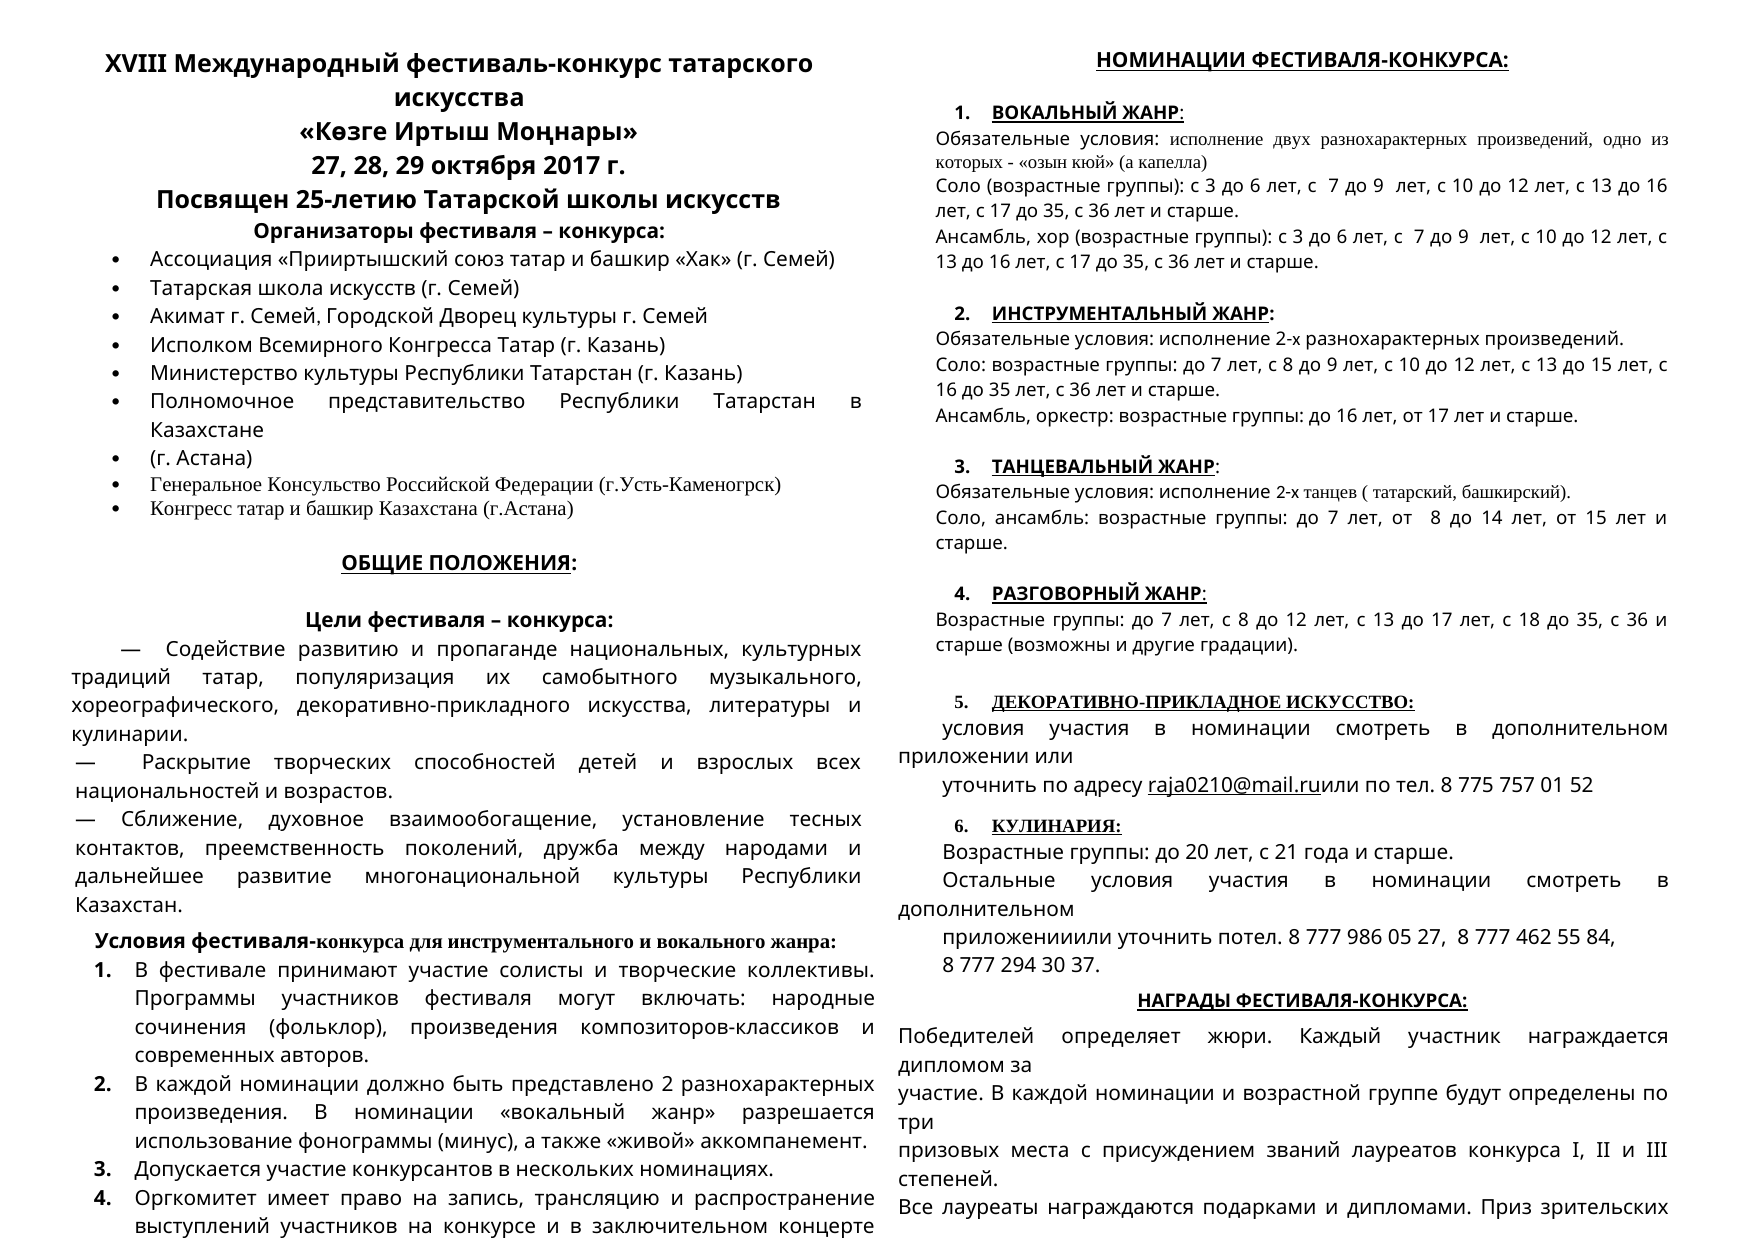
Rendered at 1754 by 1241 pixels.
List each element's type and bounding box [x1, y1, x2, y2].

table_header [45, 46, 887, 1239]
table_header [887, 46, 1680, 1239]
